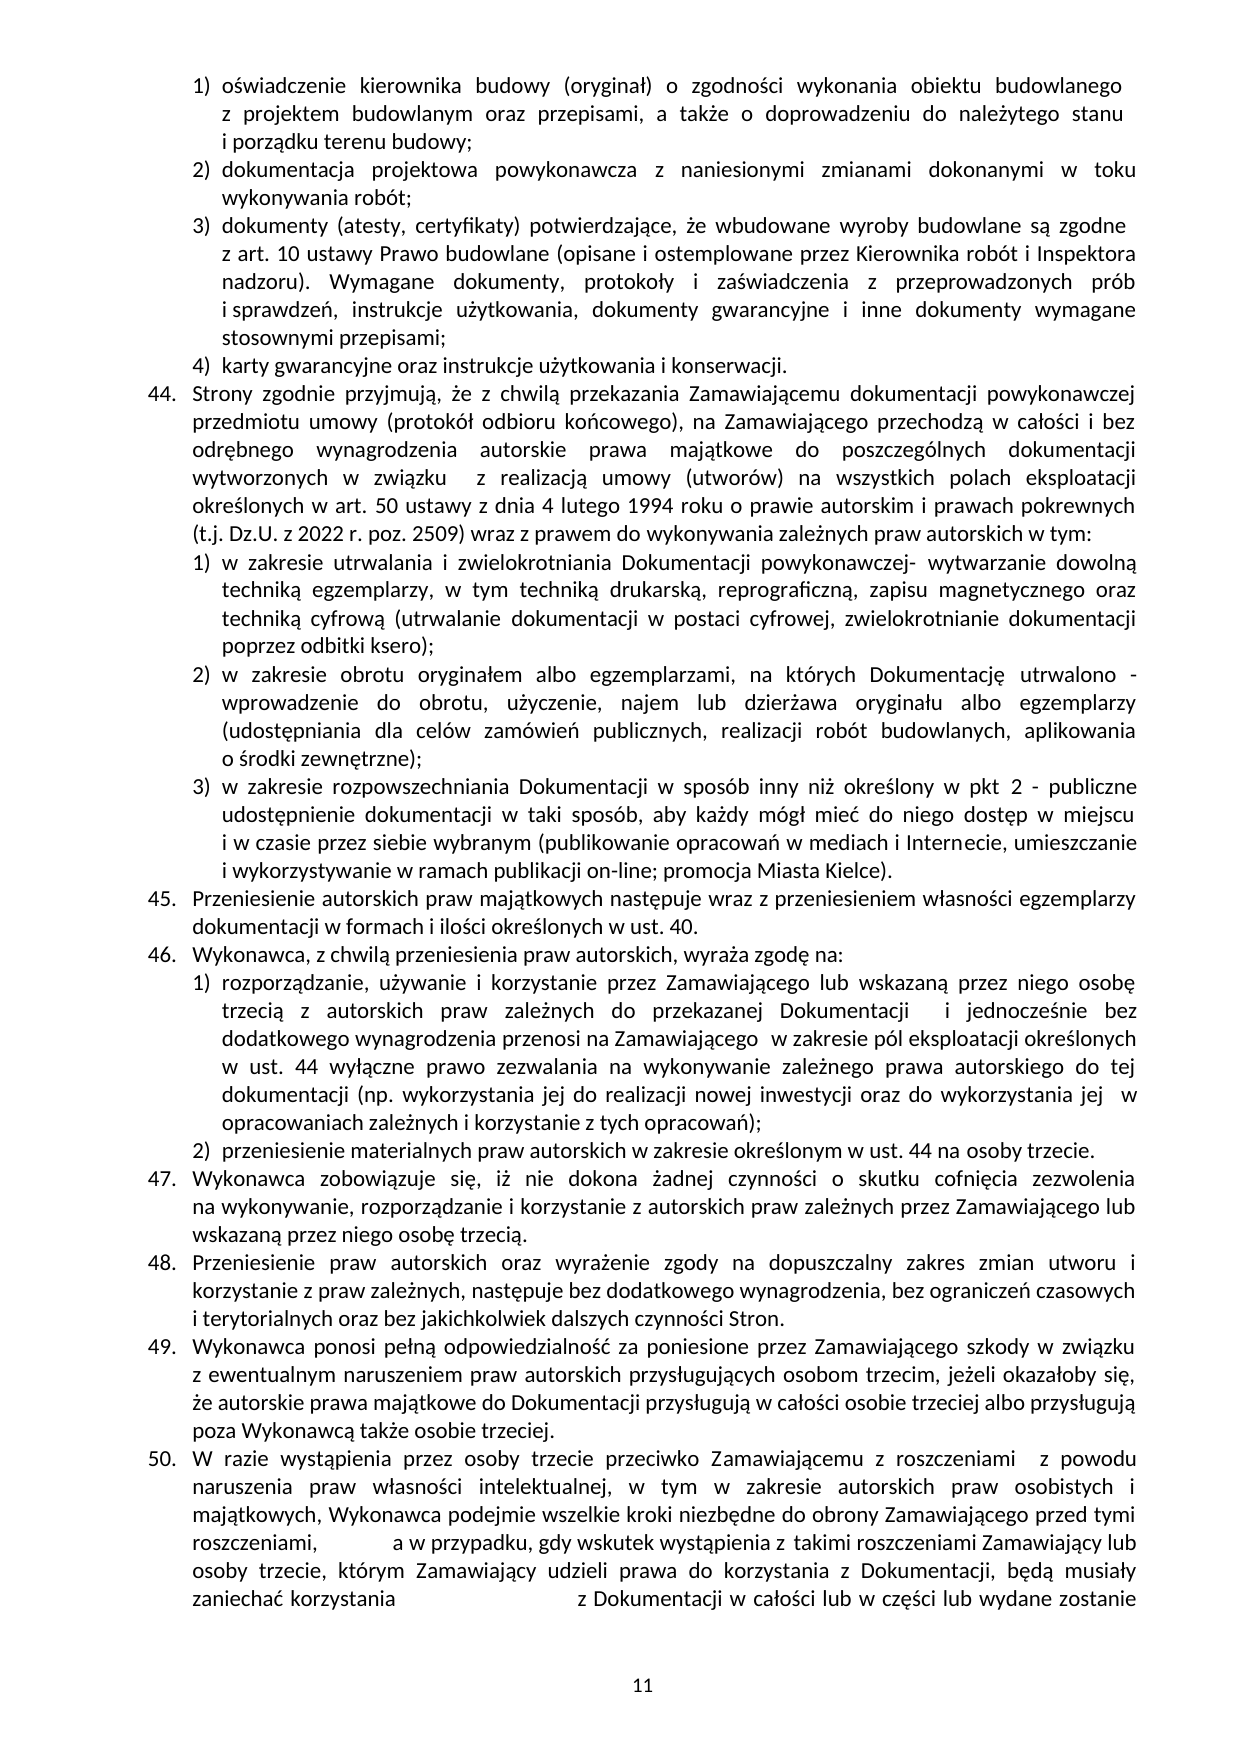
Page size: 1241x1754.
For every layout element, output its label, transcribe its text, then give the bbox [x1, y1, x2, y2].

list Wykonawca, z chwilą przeniesienia praw autorskich, wyraża zgodę na: [148, 940, 1137, 968]
list oświadczenie kierownika budowy (oryginał) o zgodności wykonania obiektu budowlanego z projektem budowlanym oraz przepisami, a także o doprowadzeniu do należytego stanu i porządku terenu budowy; [192, 71, 1137, 155]
list dokumenty (atesty, certyfikaty) potwierdzające, że wbudowane wyroby budowlane są zgodne z art. 10 ustawy Prawo budowlane (opisane i ostemplowane przez Kierownika robót i Inspektora nadzoru). Wymagane dokumenty, protokoły i zaświadczenia z przeprowadzonych prób i sprawdzeń, instrukcje użytkowania, dokumenty gwarancyjne i inne dokumenty wymagane stosownymi przepisami; [192, 211, 1137, 351]
list dokumentacja projektowa powykonawcza z naniesionymi zmianami dokonanymi w toku wykonywania robót; [192, 155, 1137, 211]
list Przeniesienie autorskich praw majątkowych następuje wraz z przeniesieniem własności egzemplarzy dokumentacji w formach i ilości określonych w ust. 40. [148, 884, 1137, 940]
list karty gwarancyjne oraz instrukcje użytkowania i konserwacji. [192, 351, 1137, 379]
list w zakresie rozpowszechniania Dokumentacji w sposób inny niż określony w pkt 2 - publiczne udostępnienie dokumentacji w taki sposób, aby każdy mógł mieć do niego dostęp w miejscu i w czasie przez siebie wybranym (publikowanie opracowań w mediach i Internecie, umieszczanie i wykorzystywanie w ramach publikacji on-line; promocja Miasta Kielce). [192, 772, 1137, 884]
list przeniesienie materialnych praw autorskich w zakresie określonym w ust. 44 na osoby trzecie. [192, 1136, 1137, 1164]
list Wykonawca ponosi pełną odpowiedzialność za poniesione przez Zamawiającego szkody w związku z ewentualnym naruszeniem praw autorskich przysługujących osobom trzecim, jeżeli okazałoby się, że autorskie prawa majątkowe do Dokumentacji przysługują w całości osobie trzeciej albo przysługują poza Wykonawcą także osobie trzeciej. [148, 1332, 1137, 1444]
list Przeniesienie praw autorskich oraz wyrażenie zgody na dopuszczalny zakres zmian utworu i korzystanie z praw zależnych, następuje bez dodatkowego wynagrodzenia, bez ograniczeń czasowych i terytorialnych oraz bez jakichkolwiek dalszych czynności Stron. [148, 1248, 1137, 1332]
list Strony zgodnie przyjmują, że z chwilą przekazania Zamawiającemu dokumentacji powykonawczej przedmiotu umowy (protokół odbioru końcowego), na Zamawiającego przechodzą w całości i bez odrębnego wynagrodzenia autorskie prawa majątkowe do poszczególnych dokumentacji wytworzonych w związku z realizacją umowy (utworów) na wszystkich polach eksploatacji określonych w art. 50 ustawy z dnia 4 lutego 1994 roku o prawie autorskim i prawach pokrewnych (t.j. Dz.U. z 2022 r. poz. 2509) wraz z prawem do wykonywania zależnych praw autorskich w tym: [148, 379, 1137, 548]
list w zakresie obrotu oryginałem albo egzemplarzami, na których Dokumentację utrwalono - wprowadzenie do obrotu, użyczenie, najem lub dzierżawa oryginału albo egzemplarzy (udostępniania dla celów zamówień publicznych, realizacji robót budowlanych, aplikowania o środki zewnętrzne); [192, 660, 1137, 772]
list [148, 1444, 1137, 1612]
list Wykonawca zobowiązuje się, iż nie dokona żadnej czynności o skutku cofnięcia zezwolenia na wykonywanie, rozporządzanie i korzystanie z autorskich praw zależnych przez Zamawiającego lub wskazaną przez niego osobę trzecią. [148, 1164, 1137, 1248]
list rozporządzanie, używanie i korzystanie przez Zamawiającego lub wskazaną przez niego osobę trzecią z autorskich praw zależnych do przekazanej Dokumentacji i jednocześnie bez dodatkowego wynagrodzenia przenosi na Zamawiającego w zakresie pól eksploatacji określonych w ust. 44 wyłączne prawo zezwalania na wykonywanie zależnego prawa autorskiego do tej dokumentacji (np. wykorzystania jej do realizacji nowej inwestycji oraz do wykorzystania jej w opracowaniach zależnych i korzystanie z tych opracowań); [192, 968, 1137, 1136]
list w zakresie utrwalania i zwielokrotniania Dokumentacji powykonawczej- wytwarzanie dowolną techniką egzemplarzy, w tym techniką drukarską, reprograficzną, zapisu magnetycznego oraz techniką cyfrową (utrwalanie dokumentacji w postaci cyfrowej, zwielokrotnianie dokumentacji poprzez odbitki ksero); [192, 548, 1137, 660]
